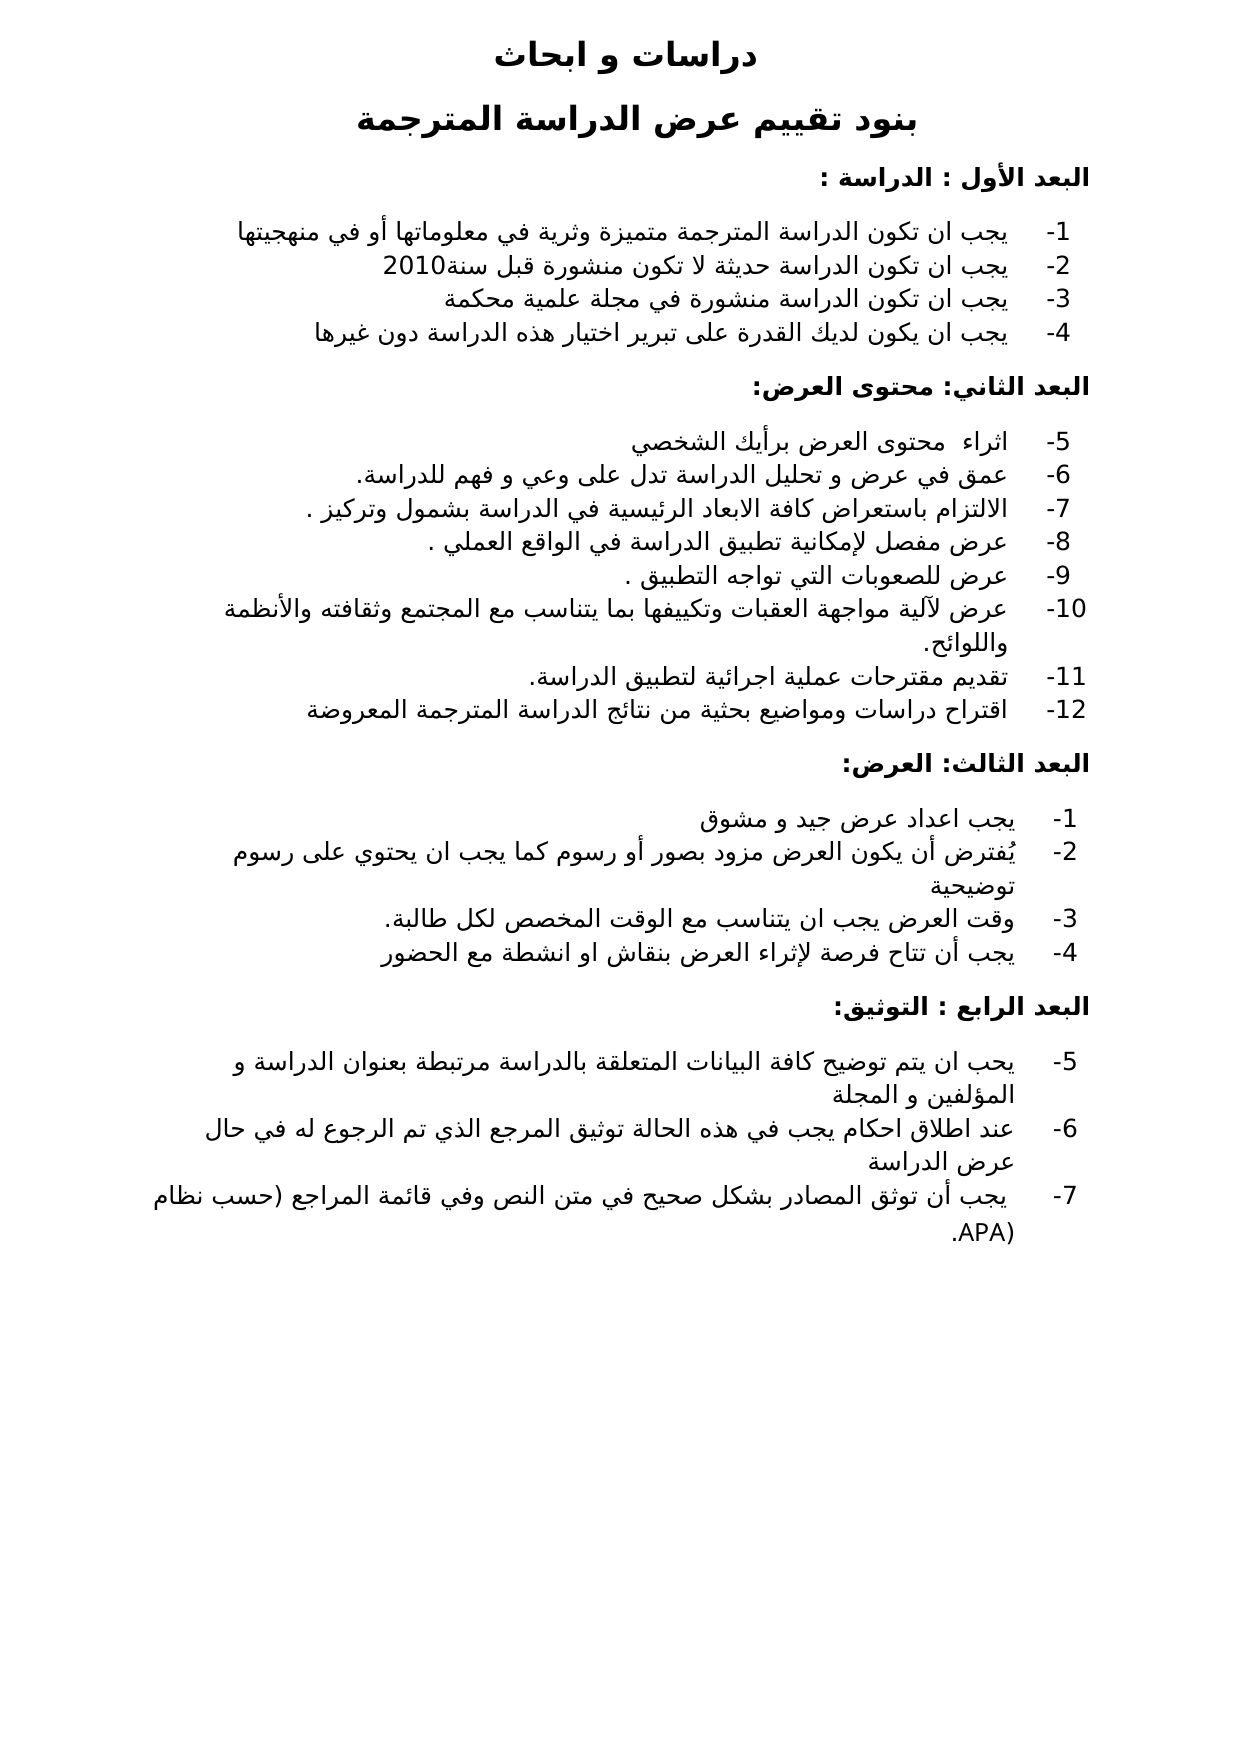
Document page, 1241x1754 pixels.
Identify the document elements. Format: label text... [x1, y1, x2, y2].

text البعد الرابع : التوثيق: [150, 992, 1090, 1022]
list يجب أن توثق المصادر بشكل صحيح في متن النص وفي قائمة المراجع (حسب نظام (APA. [150, 1181, 1053, 1249]
text البعد الثاني: محتوى العرض: [150, 372, 1090, 402]
list يجب اعداد عرض جيد و مشوق [150, 804, 1053, 833]
list عرض للصعوبات التي تواجه التطبيق . [150, 561, 1046, 590]
text البعد الثالث: العرض: [150, 749, 1090, 779]
list عمق في عرض و تحليل الدراسة تدل على وعي و فهم للدراسة. [150, 460, 1046, 489]
list يحب ان يتم توضيح كافة البيانات المتعلقة بالدراسة مرتبطة بعنوان الدراسة و المؤلفين و المجلة [150, 1047, 1053, 1109]
list يجب ان يكون لديك القدرة على تبرير اختيار هذه الدراسة دون غيرها [150, 318, 1046, 347]
list وقت العرض يجب ان يتناسب مع الوقت المخصص لكل طالبة. [150, 904, 1053, 934]
list اقتراح دراسات ومواضيع بحثية من نتائج الدراسة المترجمة المعروضة [150, 695, 1046, 724]
list الالتزام باستعراض كافة الابعاد الرئيسية في الدراسة بشمول وتركيز . [150, 494, 1046, 523]
list يُفترض أن يكون العرض مزود بصور أو رسوم كما يجب ان يحتوي على رسوم توضيحية [150, 837, 1053, 900]
list اثراء محتوى العرض برأيك الشخصي [150, 427, 1046, 456]
list عرض مفصل لإمكانية تطبيق الدراسة في الواقع العملي . [150, 527, 1046, 557]
list يجب أن تتاح فرصة لإثراء العرض بنقاش او انشطة مع الحضور [150, 938, 1053, 967]
list يجب ان تكون الدراسة حديثة لا تكون منشورة قبل سنة2010 [150, 251, 1046, 280]
list عند اطلاق احكام يجب في هذه الحالة توثيق المرجع الذي تم الرجوع له في حال عرض الدراسة [150, 1114, 1053, 1177]
list عرض لآلية مواجهة العقبات وتكييفها بما يتناسب مع المجتمع وثقافته والأنظمة واللوائح. [150, 594, 1046, 657]
list تقديم مقترحات عملية اجرائية لتطبيق الدراسة. [150, 662, 1046, 691]
list يجب ان تكون الدراسة منشورة في مجلة علمية محكمة [150, 284, 1046, 314]
text البعد الأول : الدراسة : [150, 163, 1090, 192]
list يجب ان تكون الدراسة المترجمة متميزة وثرية في معلوماتها أو في منهجيتها [150, 217, 1046, 247]
